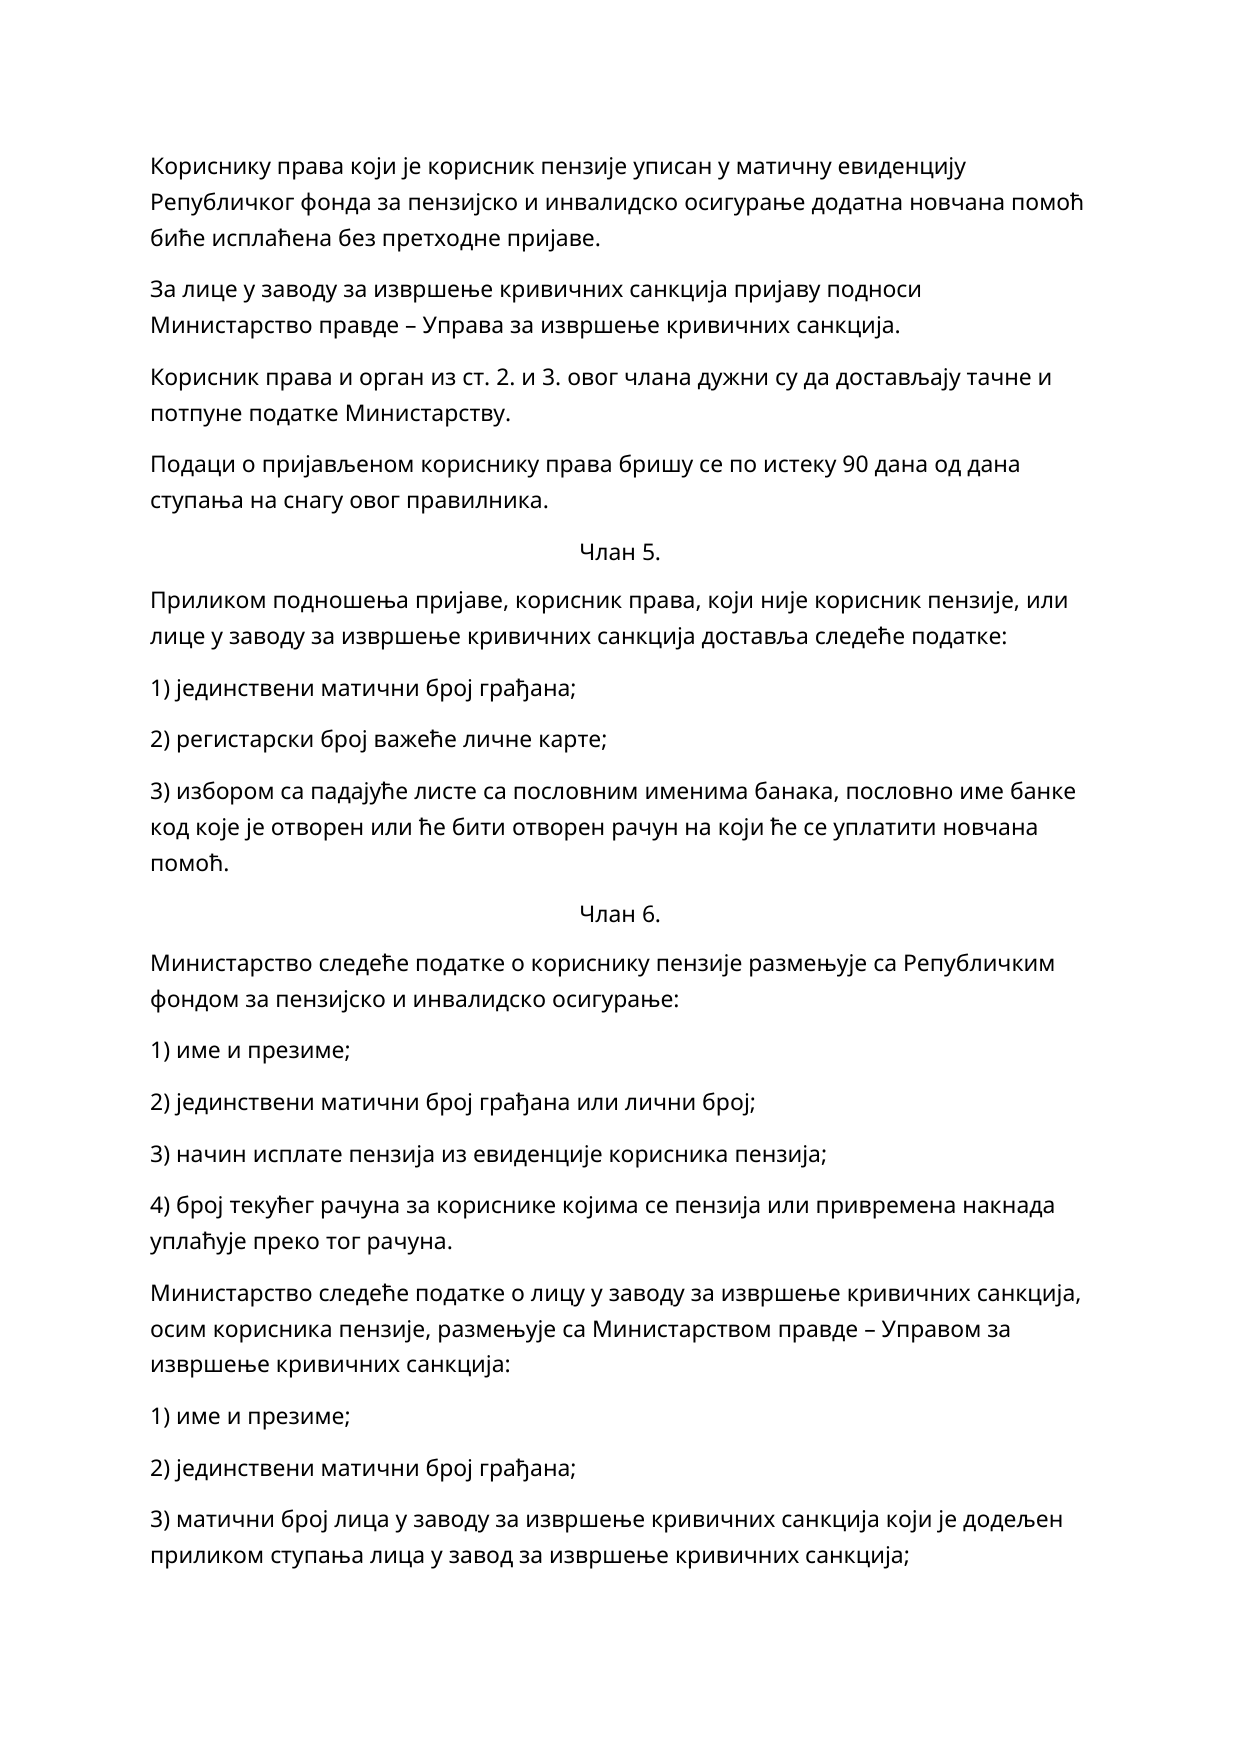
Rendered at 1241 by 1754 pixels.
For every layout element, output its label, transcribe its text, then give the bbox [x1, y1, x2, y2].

text За лице у заводу за извршење кривичних санкција пријаву подноси Министарство правде – Управа за извршење кривичних санкција. [150, 273, 1090, 341]
text Члан 5. [150, 536, 1090, 567]
text 3) матични број лица у заводу за извршење кривичних санкција који је додељен приликом ступања лица у завод за извршење кривичних санкција; [150, 1503, 1090, 1570]
text Члан 6. [150, 898, 1090, 930]
text 3) начин исплате пензија из евиденције корисника пензија; [150, 1137, 1090, 1169]
text 1) јединствени матични број грађана; [150, 672, 1090, 703]
text 2) јединствени матични број грађана; [150, 1452, 1090, 1483]
text 3) избором са падајуће листе са пословним именима банака, пословно име банке код које је отворен или ће бити отворен рачун на који ће се уплатити новчана помоћ. [150, 775, 1090, 878]
text Министарство следеће податке о кориснику пензије размењује са Републичким фондом за пензијско и инвалидско осигурање: [150, 947, 1090, 1014]
text Министарство следеће податке о лицу у заводу за извршење кривичних санкција, осим корисника пензије, размењује са Министарством правде – Управом за извршење кривичних санкција: [150, 1277, 1090, 1380]
text 1) име и презиме; [150, 1034, 1090, 1066]
text Кориснику права који је корисник пензије уписан у матичну евиденцију Републичког фонда за пензијско и инвалидско осигурање додатна новчана помоћ биће исплаћена без претходне пријаве. [150, 150, 1090, 253]
text Подаци о пријављеном кориснику права бришу се по истеку 90 дана од дана ступања на снагу овог правилника. [150, 448, 1090, 516]
text Корисник права и орган из ст. 2. и 3. овог члана дужни су да достављају тачне и потпуне податке Министарству. [150, 361, 1090, 428]
text 2) јединствени матични број грађана или лични број; [150, 1086, 1090, 1117]
text Приликом подношења пријаве, корисник права, који није корисник пензије, или лице у заводу за извршење кривичних санкција доставља следеће податке: [150, 584, 1090, 652]
text 2) регистарски број важеће личне карте; [150, 723, 1090, 755]
text 1) име и презиме; [150, 1400, 1090, 1431]
text 4) број текућег рачуна за кориснике којима се пензија или привремена накнада уплаћује преко тог рачуна. [150, 1189, 1090, 1256]
